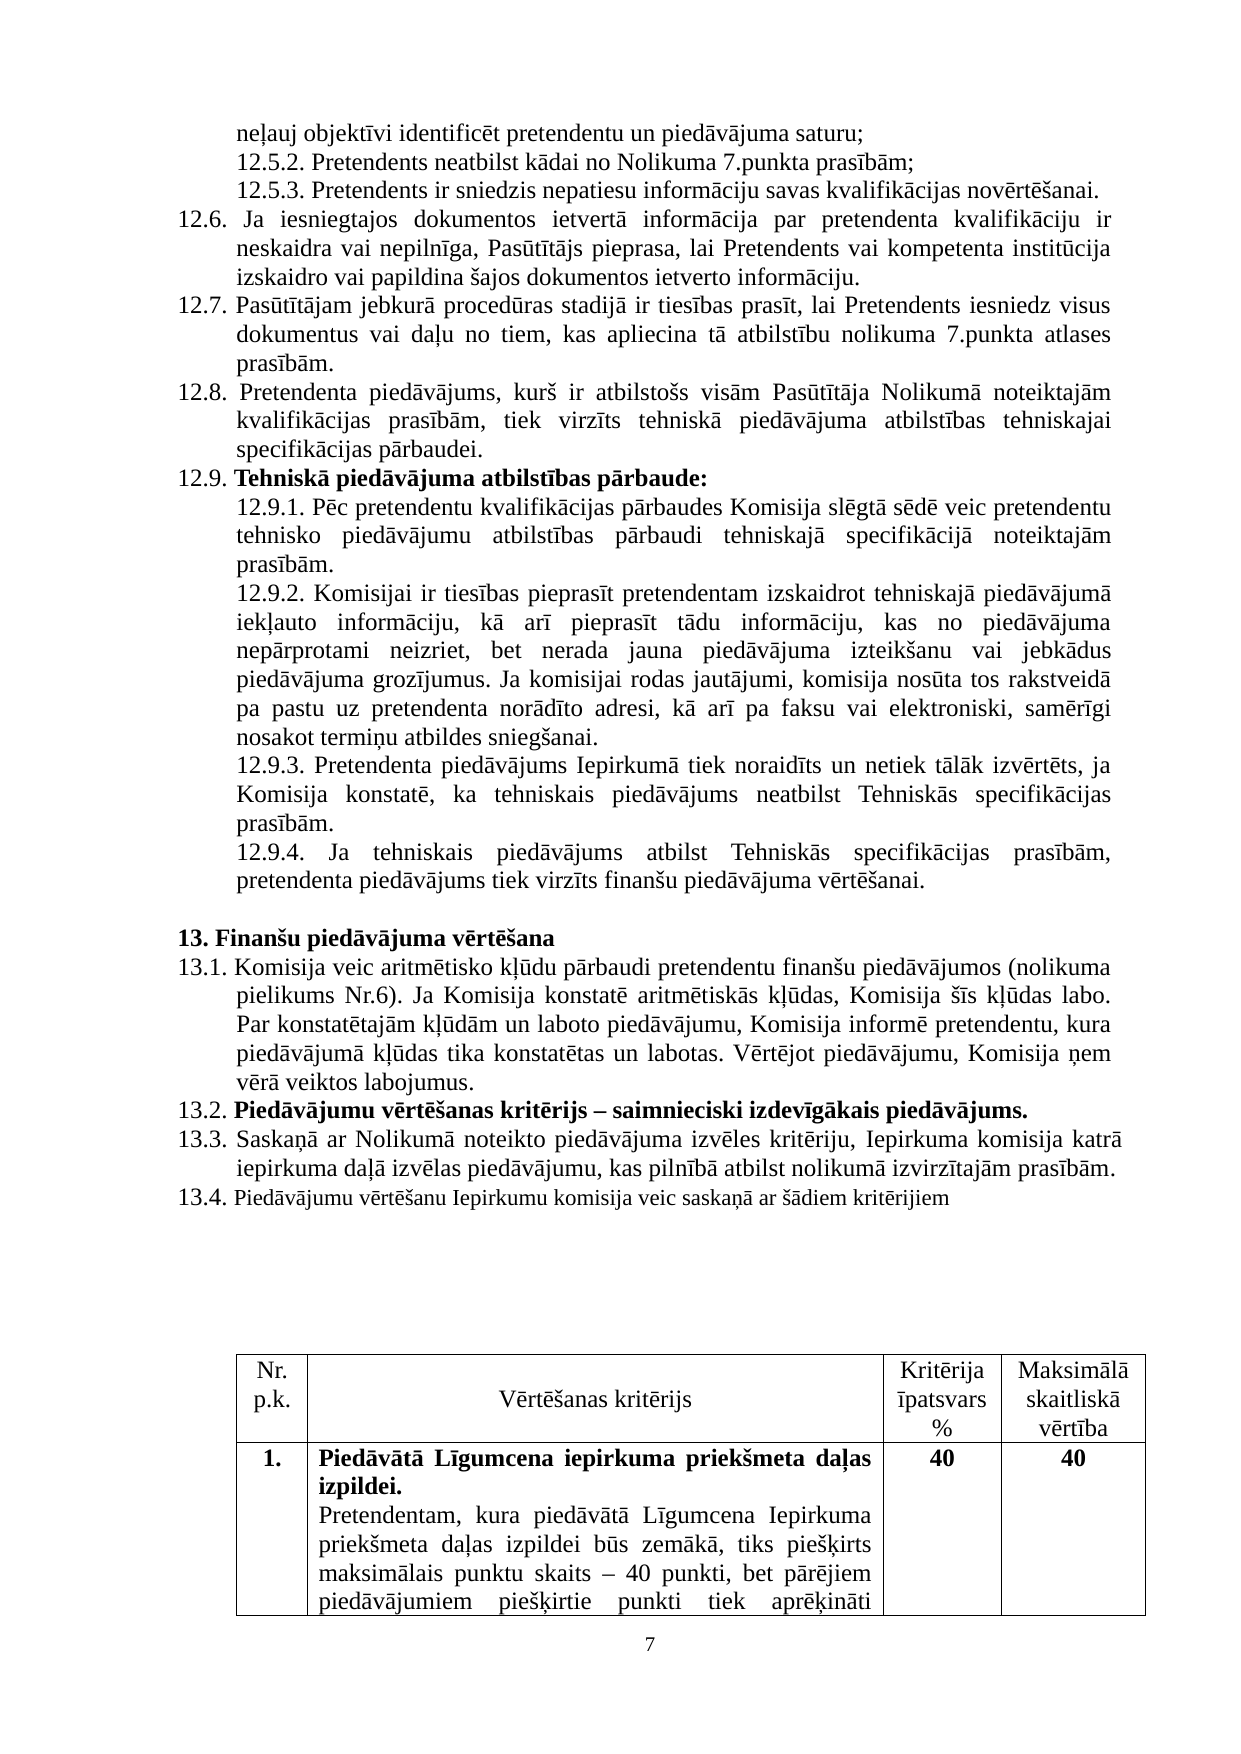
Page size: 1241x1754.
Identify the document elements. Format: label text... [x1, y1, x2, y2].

table_cell 40 [884, 1443, 1001, 1615]
table_cell 40 [1002, 1443, 1145, 1615]
text 13.1. Komisija veic aritmētisko kļūdu pārbaudi pretendentu finanšu piedāvājumos (nolikuma pielikums Nr.6). Ja Komisija konstatē aritmētiskās kļūdas, Komisija šīs kļūdas labo. Par konstatētajām kļūdām un laboto piedāvājumu, Komisija informē pretendentu, kura piedāvājumā kļūdas tika konstatētas un labotas. Vērtējot piedāvājumu, Komisija ņem vērā veiktos labojumus. [177, 952, 1112, 1096]
text 13. Finanšu piedāvājuma vērtēšana [177, 923, 1112, 952]
text 12.9.3. Pretendenta piedāvājums Iepirkumā tiek noraidīts un netiek tālāk izvērtēts, ja Komisija konstatē, ka tehniskais piedāvājums neatbilst Tehniskās specifikācijas prasībām. [177, 751, 1112, 837]
text 12.9.1. Pēc pretendentu kvalifikācijas pārbaudes Komisija slēgtā sēdē veic pretendentu tehnisko piedāvājumu atbilstības pārbaudi tehniskajā specifikācijā noteiktajām prasībām. [177, 492, 1112, 578]
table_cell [308, 1443, 883, 1615]
text 12.8. Pretendenta piedāvājums, kurš ir atbilstošs visām Pasūtītāja Nolikumā noteiktajām kvalifikācijas prasībām, tiek virzīts tehniskā piedāvājuma atbilstības tehniskajai specifikācijas pārbaudei. [177, 377, 1112, 463]
text 12.9.2. Komisijai ir tiesības pieprasīt pretendentam izskaidrot tehniskajā piedāvājumā iekļauto informāciju, kā arī pieprasīt tādu informāciju, kas no piedāvājuma nepārprotami neizriet, bet nerada jauna piedāvājuma izteikšanu vai jebkādus piedāvājuma grozījumus. Ja komisijai rodas jautājumi, komisija nosūta tos rakstveidā pa pastu uz pretendenta norādīto adresi, kā arī pa faksu vai elektroniski, samērīgi nosakot termiņu atbildes sniegšanai. [177, 578, 1112, 751]
table_header Kritērija īpatsvars % [884, 1355, 1001, 1442]
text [177, 118, 1112, 147]
text 12.5.2. Pretendents neatbilst kādai no Nolikuma 7.punkta prasībām; [177, 147, 1112, 176]
text 12.5.3. Pretendents ir sniedzis nepatiesu informāciju savas kvalifikācijas novērtēšanai. [177, 176, 1112, 204]
table_header Vērtēšanas kritērijs [308, 1355, 883, 1442]
table_header Maksimālā skaitliskā vērtība [1002, 1355, 1145, 1442]
text 12.9.4. Ja tehniskais piedāvājums atbilst Tehniskās specifikācijas prasībām, pretendenta piedāvājums tiek virzīts finanšu piedāvājuma vērtēšanai. [177, 837, 1112, 894]
table_header Nr. p.k. [237, 1355, 307, 1442]
text 13.2. Piedāvājumu vērtēšanas kritērijs – saimnieciski izdevīgākais piedāvājums. [177, 1096, 1112, 1124]
text 12.9. Tehniskā piedāvājuma atbilstības pārbaude: [177, 463, 1112, 492]
text 13.3. Saskaņā ar Nolikumā noteikto piedāvājuma izvēles kritēriju, Iepirkuma komisija katrā iepirkuma daļā izvēlas piedāvājumu, kas pilnībā atbilst nolikumā izvirzītajām prasībām. [177, 1124, 1122, 1182]
text 13.4. Piedāvājumu vērtēšanu Iepirkumu komisija veic saskaņā ar šādiem kritērijiem [177, 1182, 1122, 1211]
text 12.6. Ja iesniegtajos dokumentos ietvertā informācija par pretendenta kvalifikāciju ir neskaidra vai nepilnīga, Pasūtītājs pieprasa, lai Pretendents vai kompetenta institūcija izskaidro vai papildina šajos dokumentos ietverto informāciju. [177, 204, 1112, 291]
table_cell 1. [237, 1443, 307, 1615]
text 12.7. Pasūtītājam jebkurā procedūras stadijā ir tiesības prasīt, lai Pretendents iesniedz visus dokumentus vai daļu no tiem, kas apliecina tā atbilstību nolikuma 7.punkta atlases prasībām. [177, 291, 1112, 377]
